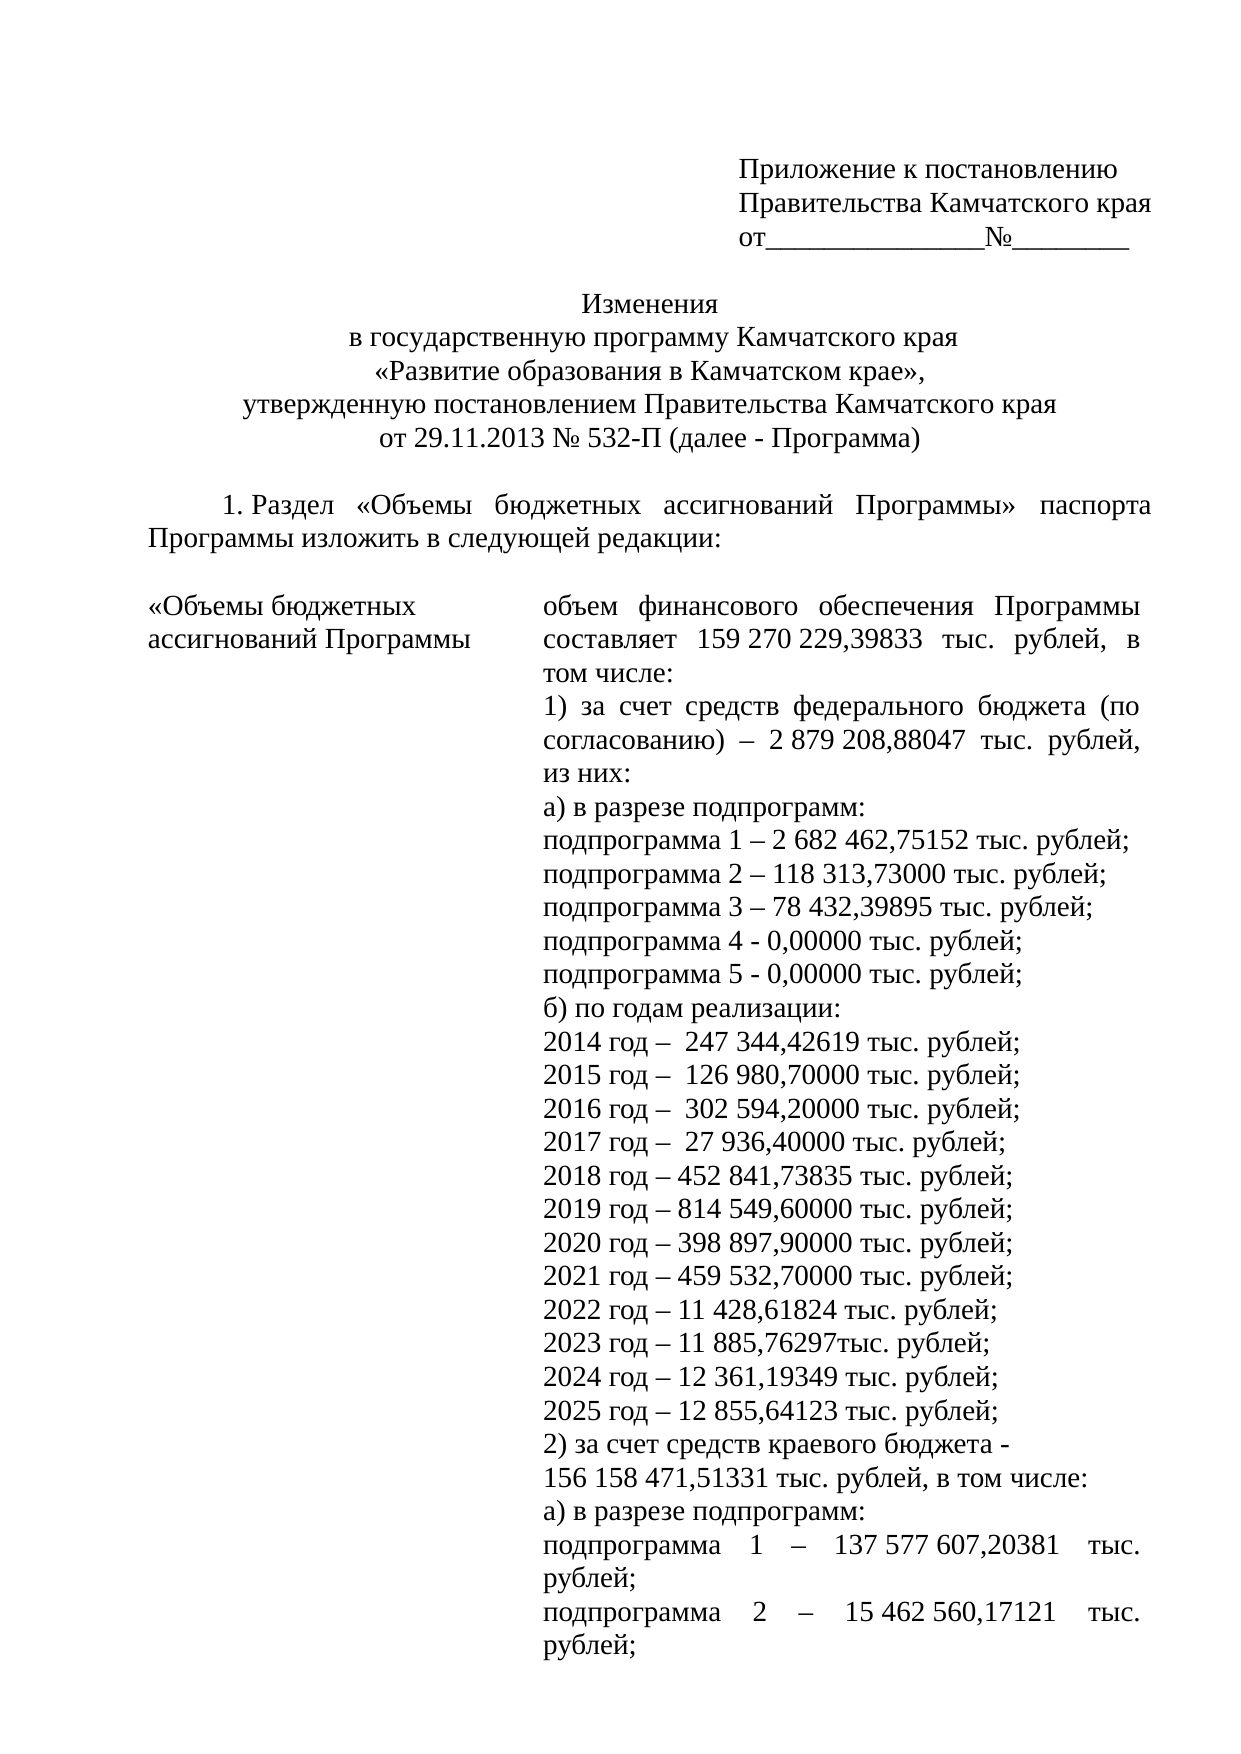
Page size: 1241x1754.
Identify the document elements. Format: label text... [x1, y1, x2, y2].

text от 29.11.2013 № 532-П (далее - Программа) [148, 420, 1152, 453]
text Изменения [148, 286, 1152, 319]
list Раздел «Объемы бюджетных ассигнований Программы» паспорта Программы изложить в следующей редакции: [148, 487, 1152, 554]
text Приложение к постановлению [738, 152, 1152, 185]
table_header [136, 554, 532, 1661]
text «Развитие образования в Камчатском крае», [148, 353, 1152, 386]
text в государственную программу Камчатского края [148, 319, 1152, 353]
text Правительства Камчатского края от_______________№________ [738, 185, 1152, 252]
text утвержденную постановлением Правительства Камчатского края [148, 386, 1152, 420]
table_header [532, 554, 1152, 1661]
